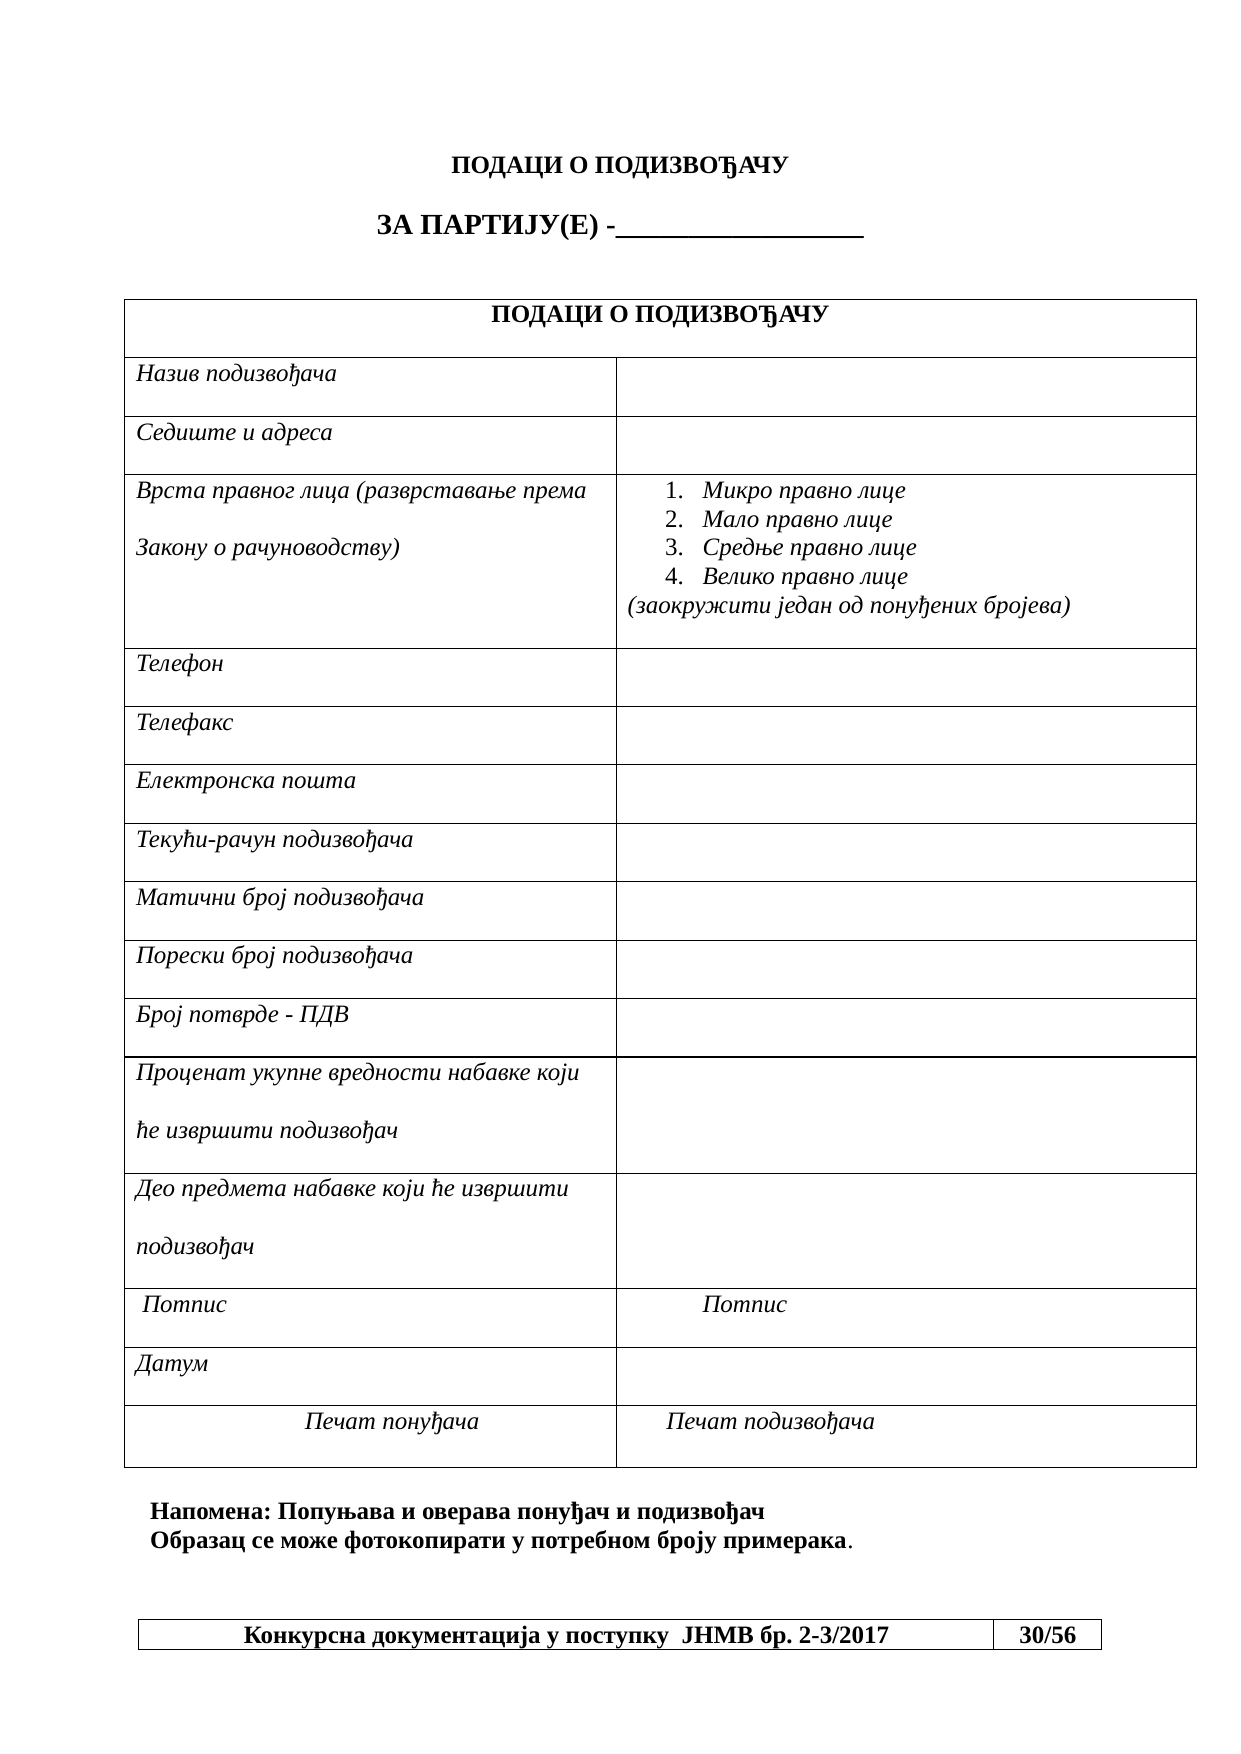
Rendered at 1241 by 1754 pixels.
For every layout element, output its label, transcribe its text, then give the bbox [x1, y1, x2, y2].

table_cell Седиште и адреса [125, 417, 616, 474]
table_cell Телефакс [125, 707, 616, 764]
table_cell Телефон [125, 649, 616, 706]
table_cell Микро правно лице Мало правно лице Средње правно лице Велико правно лице (заокружити један од понуђених бројева) [617, 475, 1196, 647]
table_cell Проценат укупне вредности набавке који ће извршити подизвођач [125, 1058, 616, 1172]
table_cell [617, 417, 1196, 474]
table_cell [617, 941, 1196, 998]
table_cell [617, 358, 1196, 416]
table_cell Потпис [125, 1289, 616, 1347]
table_cell [617, 1348, 1196, 1405]
table_cell Број потврде - ПДВ [125, 999, 616, 1056]
text Напомена: Попуњава и оверава понуђач и подизвођач [150, 1496, 1090, 1525]
table_cell Врста правног лица (разврставање према Закону о рачуноводству) [125, 475, 616, 647]
table_cell [617, 882, 1196, 939]
table_cell [617, 765, 1196, 823]
table_cell Печат подизвођача [617, 1406, 1196, 1467]
text Образац се може фотокопирати у потребном броју примерака. [150, 1525, 1090, 1554]
table_cell Печат понуђача [125, 1406, 616, 1467]
table_cell [617, 824, 1196, 881]
table_cell [617, 649, 1196, 706]
table_cell [617, 1058, 1196, 1172]
table_cell Део предмета набавке који ће извршити подизвођач [125, 1174, 616, 1288]
table_cell Електронска пошта [125, 765, 616, 823]
table_cell Матични број подизвођача [125, 882, 616, 939]
table_cell Потпис [617, 1289, 1196, 1347]
table_cell Текући-рачун подизвођача [125, 824, 616, 881]
table_cell Назив подизвођача [125, 358, 616, 416]
table_header ПОДАЦИ О ПОДИЗВОЂАЧУ [125, 300, 1196, 357]
table_cell Датум [125, 1348, 616, 1405]
text ЗА ПАРТИЈУ(E) -_________________ [150, 207, 1090, 241]
table_cell [617, 1174, 1196, 1288]
text ПОДАЦИ О ПОДИЗВОЂАЧУ [150, 150, 1090, 179]
table_cell Порески број подизвођача [125, 941, 616, 998]
table_cell [617, 707, 1196, 764]
table_cell [617, 999, 1196, 1056]
